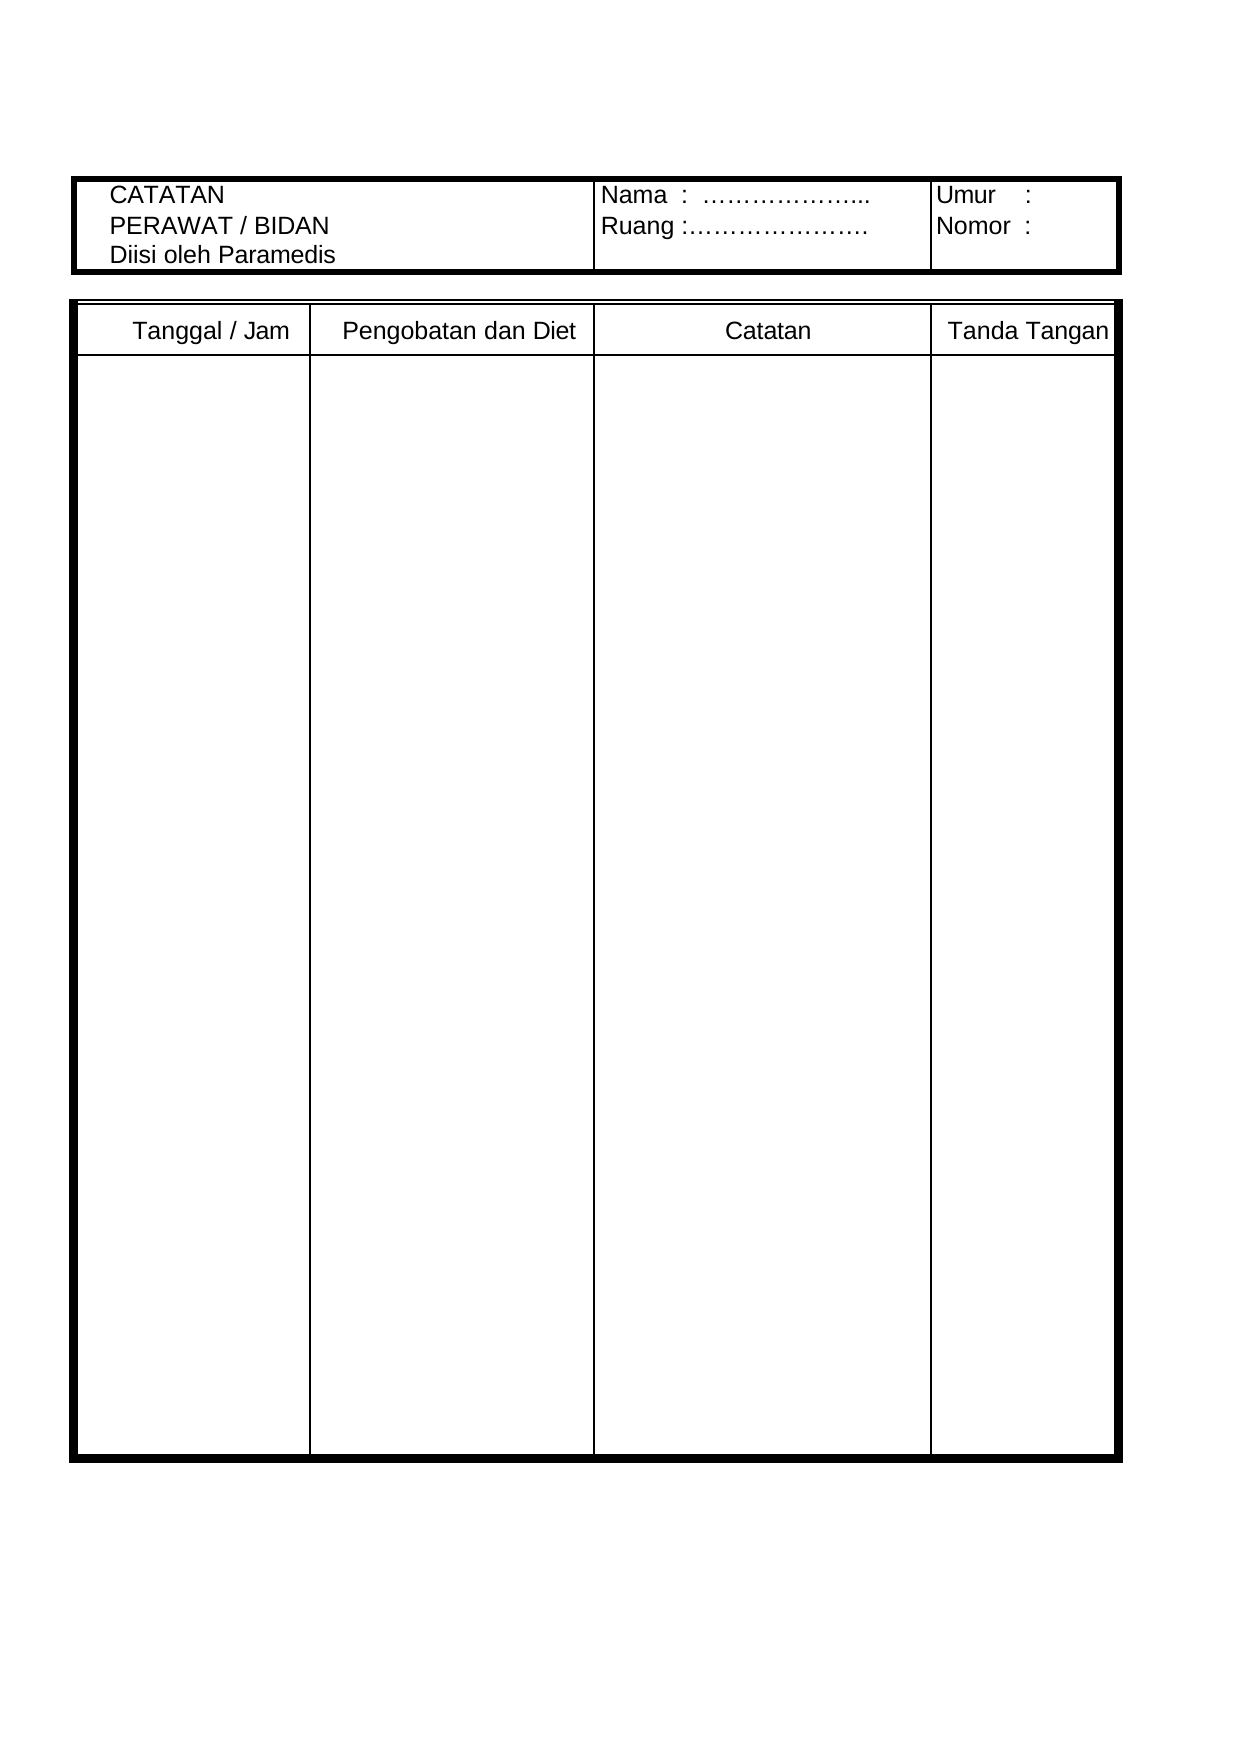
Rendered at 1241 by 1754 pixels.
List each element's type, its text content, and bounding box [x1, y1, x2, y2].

table_cell [595, 356, 930, 1454]
table_header Tanggal / Jam [78, 305, 309, 354]
table_header Pengobatan dan Diet [311, 305, 593, 354]
table_cell [932, 356, 1114, 1454]
table_header Catatan [595, 305, 930, 354]
table_cell [311, 356, 593, 1454]
table_header Nama : ………………... Ruang :…………………. [595, 182, 930, 269]
table_header CATATAN PERAWAT / BIDAN Diisi oleh Paramedis [77, 182, 593, 269]
table_header Tanda Tangan [932, 305, 1114, 354]
table_header Umur : Nomor : [932, 182, 1116, 269]
table_cell [78, 356, 309, 1454]
